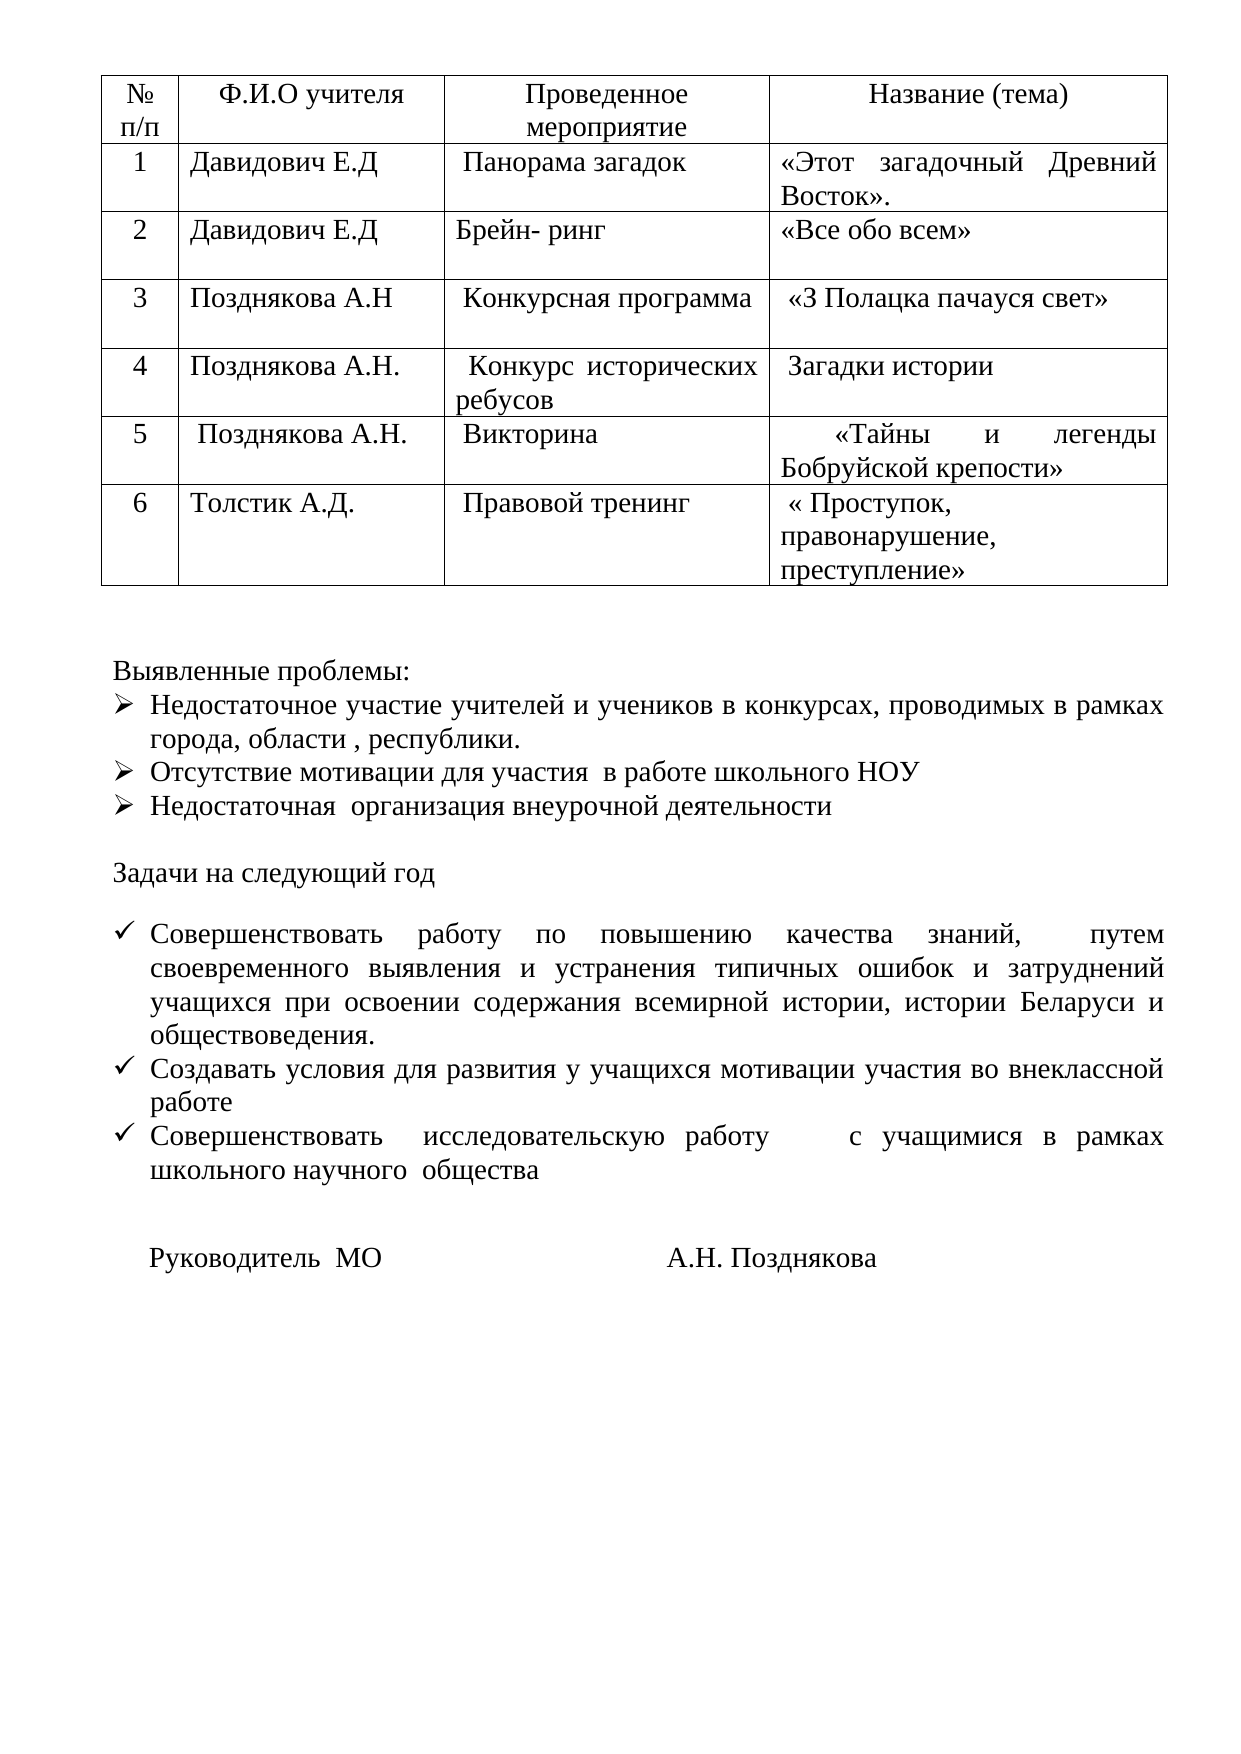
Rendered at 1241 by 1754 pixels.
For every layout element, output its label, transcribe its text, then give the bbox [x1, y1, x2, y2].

table_cell Давидович Е.Д [179, 144, 444, 211]
table_header № п/п [102, 76, 178, 143]
table_cell «Этот загадочный Древний Восток». [770, 144, 1167, 211]
table_cell Конкурсная программа [445, 280, 769, 347]
list Создавать условия для развития у учащихся мотивации участия во внеклассной работе [112, 1051, 1165, 1118]
table_cell 2 [102, 212, 178, 279]
text Выявленные проблемы: [112, 653, 1165, 687]
table_cell 4 [102, 349, 178, 416]
text Руководитель МО А.Н. Позднякова [75, 1240, 1165, 1273]
table_header Проведенное мероприятие [445, 76, 769, 143]
table_cell Позднякова А.Н. [179, 349, 444, 416]
table_cell Конкурс исторических ребусов [445, 349, 769, 416]
table_header Название (тема) [770, 76, 1167, 143]
table_cell « Проступок, правонарушение, преступление» [770, 485, 1167, 585]
table_header Ф.И.О учителя [179, 76, 444, 143]
table_cell Викторина [445, 417, 769, 484]
table_cell Панорама загадок [445, 144, 769, 211]
table_cell 5 [102, 417, 178, 484]
table_cell 3 [102, 280, 178, 347]
list Совершенствовать исследовательскую работу с учащимися в рамках школьного научного общества [112, 1118, 1165, 1185]
list Отсутствие мотивации для участия в работе школьного НОУ [112, 754, 1165, 788]
text Задачи на следующий год [112, 855, 1165, 889]
table_cell 6 [102, 485, 178, 585]
list Недостаточная организация внеурочной деятельности [112, 788, 1165, 822]
table_cell Позднякова А.Н [179, 280, 444, 347]
table_cell «З Полацка пачауся свет» [770, 280, 1167, 347]
list Совершенствовать работу по повышению качества знаний, путем своевременного выявления и устранения типичных ошибок и затруднений учащихся при освоении содержания всемирной истории, истории Беларуси и обществоведения. [112, 917, 1165, 1051]
table_cell Правовой тренинг [445, 485, 769, 585]
table_cell Позднякова А.Н. [179, 417, 444, 484]
list Недостаточное участие учителей и учеников в конкурсах, проводимых в рамках города, области , республики. [112, 687, 1165, 754]
table_cell Толстик А.Д. [179, 485, 444, 585]
table_cell Давидович Е.Д [179, 212, 444, 279]
table_cell Брейн- ринг [445, 212, 769, 279]
table_cell «Все обо всем» [770, 212, 1167, 279]
table_cell 1 [102, 144, 178, 211]
table_cell «Тайны и легенды Бобруйской крепости» [770, 417, 1167, 484]
table_cell Загадки истории [770, 349, 1167, 416]
